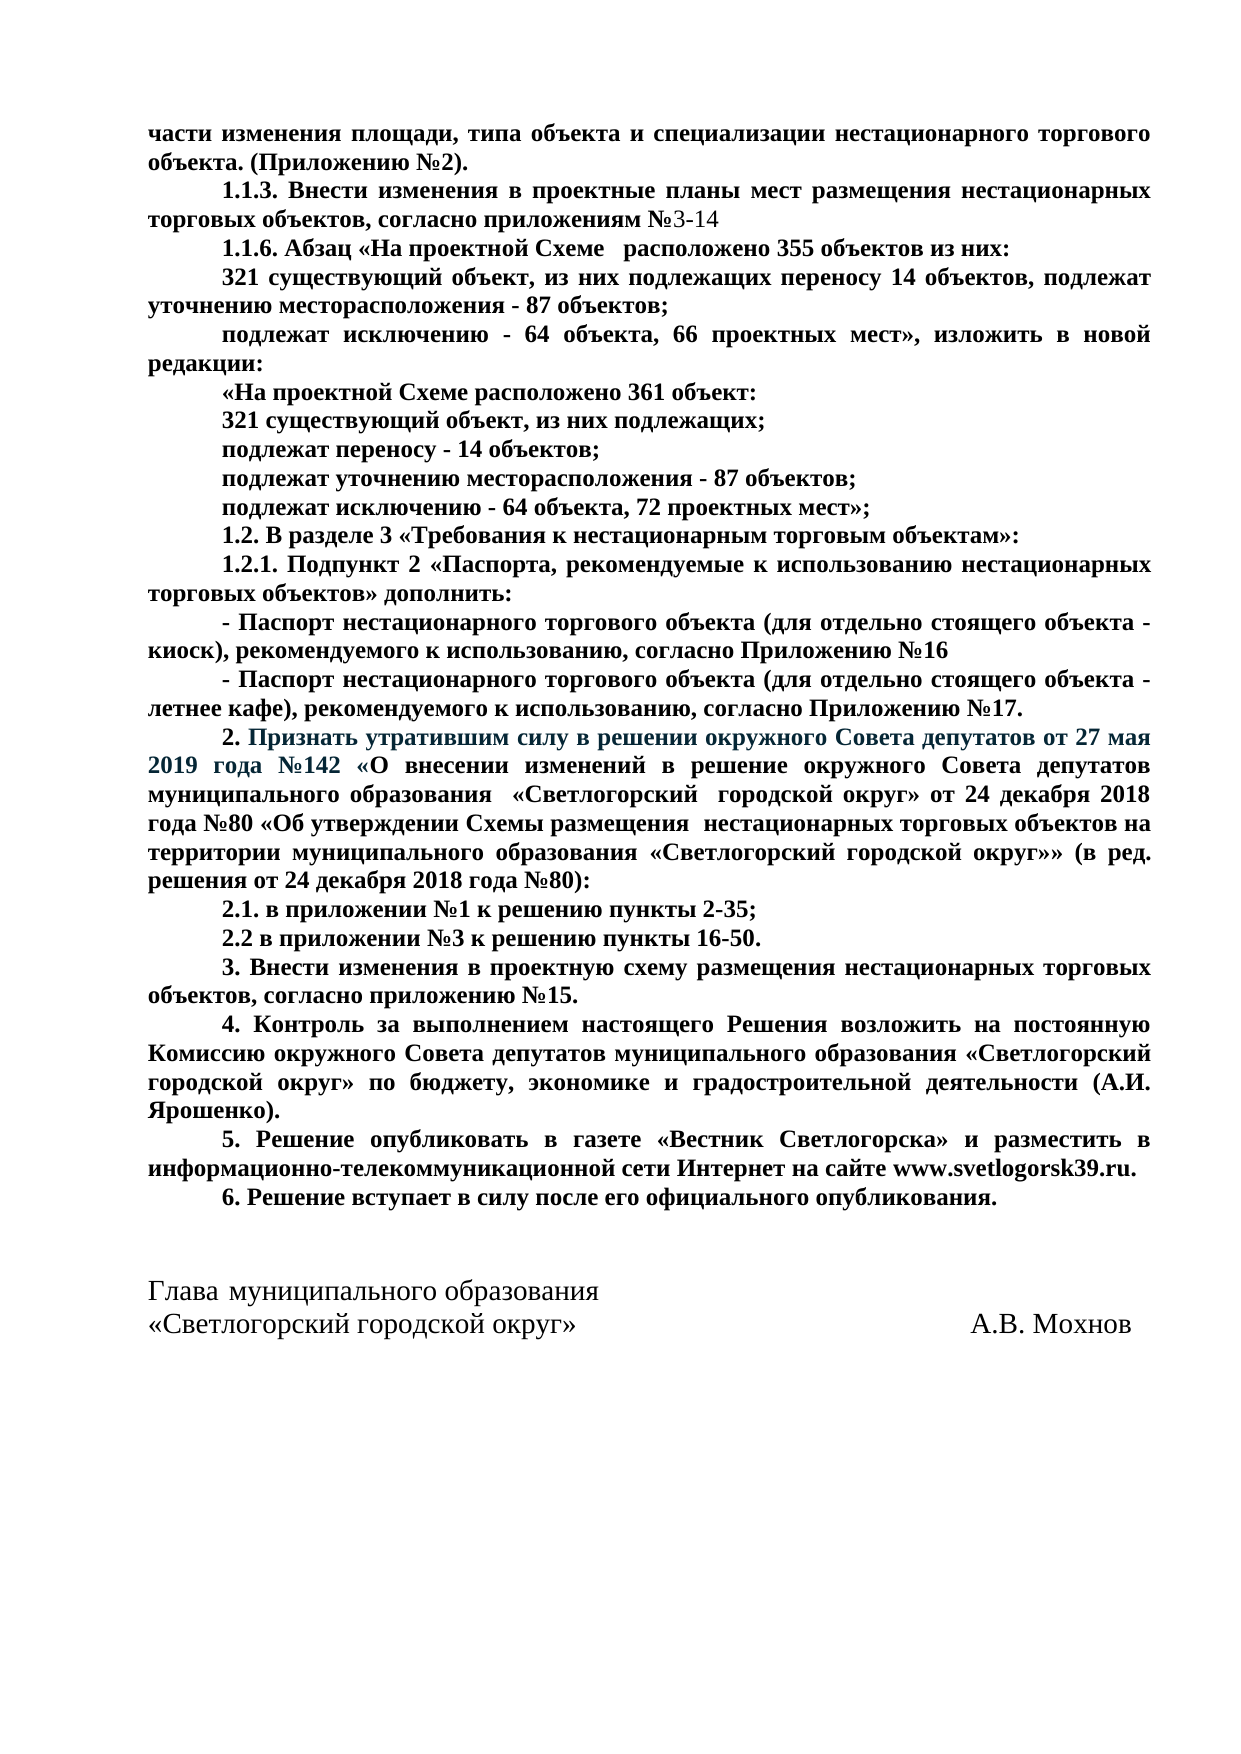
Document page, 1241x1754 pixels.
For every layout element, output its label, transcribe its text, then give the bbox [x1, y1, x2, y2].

text подлежат переносу - 14 объектов; [148, 434, 1152, 463]
text Глава муниципального образования [148, 1273, 1152, 1306]
text 1.2. В разделе 3 «Требования к нестационарным торговым объектам»: [148, 521, 1152, 549]
text 5. Решение опубликовать в газете «Вестник Светлогорска» и разместить в информационно-телекоммуникационной сети Интернет на сайте www.svetlogorsk39.ru. [148, 1124, 1152, 1182]
text «Светлогорский городской округ» А.В. Мохнов [148, 1306, 1152, 1340]
text - Паспорт нестационарного торгового объекта (для отдельно стоящего объекта - летнее кафе), рекомендуемого к использованию, согласно Приложению №17. [148, 664, 1152, 722]
text 2. Признать утратившим силу в решении окружного Совета депутатов от 27 мая 2019 года №142 «О внесении изменений в решение окружного Совета депутатов муниципального образования «Светлогорский городской округ» от 24 декабря 2018 года №80 «Об утверждении Схемы размещения нестационарных торговых объектов на территории муниципального образования «Светлогорский городской округ»» (в ред. решения от 24 декабря 2018 года №80): [148, 722, 1152, 894]
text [148, 118, 1152, 176]
text 321 существующий объект, из них подлежащих; [148, 406, 1152, 434]
text 6. Решение вступает в силу после его официального опубликования. [148, 1182, 1152, 1211]
text подлежат уточнению месторасположения - 87 объектов; [148, 463, 1152, 492]
text 2.2 в приложении №3 к решению пункты 16-50. [148, 923, 1152, 952]
text - Паспорт нестационарного торгового объекта (для отдельно стоящего объекта - киоск), рекомендуемого к использованию, согласно Приложению №16 [148, 607, 1152, 664]
text 321 существующий объект, из них подлежащих переносу 14 объектов, подлежат уточнению месторасположения - 87 объектов; [148, 262, 1152, 319]
text «На проектной Схеме расположено 361 объект: [148, 377, 1152, 406]
text 1.2.1. Подпункт 2 «Паспорта, рекомендуемые к использованию нестационарных торговых объектов» дополнить: [148, 549, 1152, 607]
text 1.1.6. Абзац «На проектной Схеме расположено 355 объектов из них: [148, 233, 1152, 262]
text 4. Контроль за выполнением настоящего Решения возложить на постоянную Комиссию окружного Совета депутатов муниципального образования «Светлогорский городской округ» по бюджету, экономике и градостроительной деятельности (А.И. Ярошенко). [148, 1009, 1152, 1124]
text подлежат исключению - 64 объекта, 72 проектных мест»; [148, 492, 1152, 521]
text 1.1.3. Внести изменения в проектные планы мест размещения нестационарных торговых объектов, согласно приложениям №3-14 [148, 176, 1152, 233]
text 2.1. в приложении №1 к решению пункты 2-35; [148, 894, 1152, 923]
text 3. Внести изменения в проектную схему размещения нестационарных торговых объектов, согласно приложению №15. [148, 952, 1152, 1009]
text подлежат исключению - 64 объекта, 66 проектных мест», изложить в новой редакции: [148, 319, 1152, 377]
